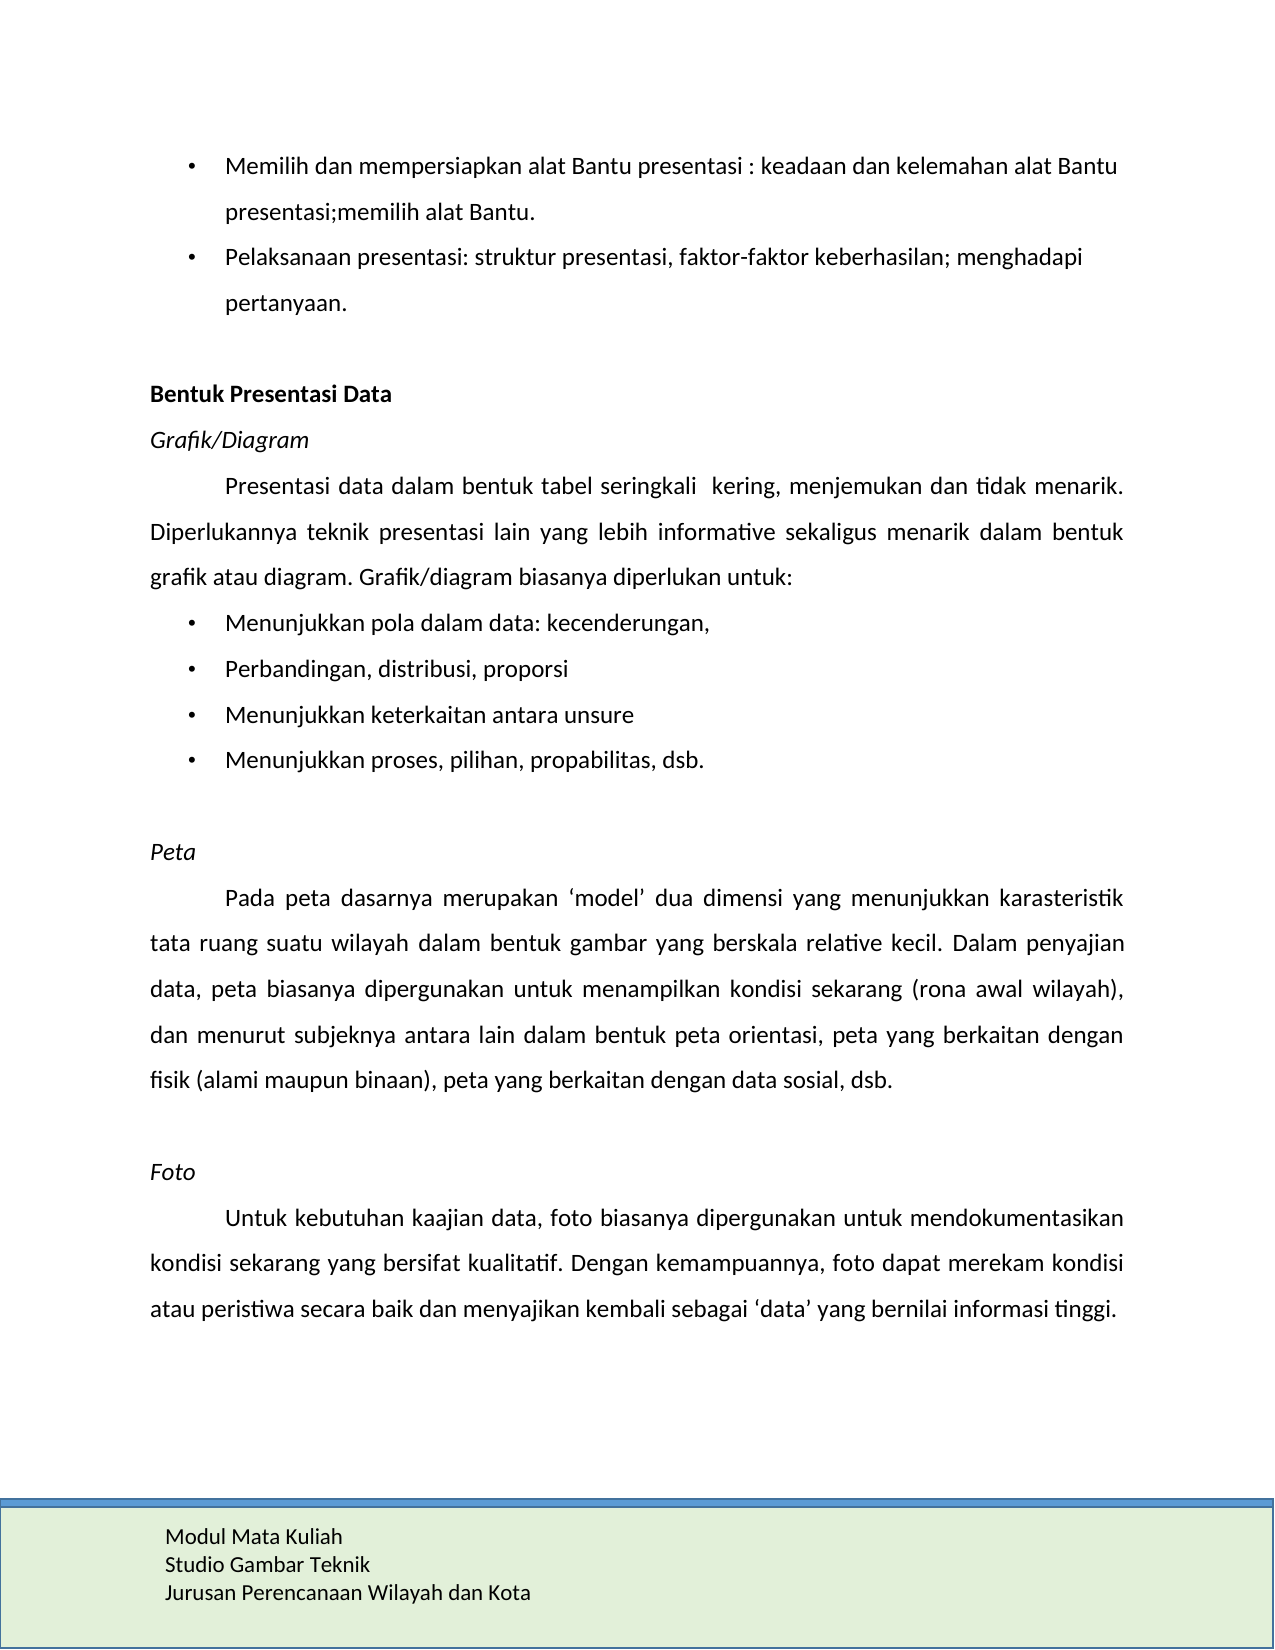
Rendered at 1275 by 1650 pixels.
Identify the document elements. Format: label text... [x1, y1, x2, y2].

list Menunjukkan keterkaitan antara unsure [187, 699, 1125, 729]
list Memilih dan mempersiapkan alat Bantu presentasi : keadaan dan kelemahan alat Bantu presentasi;memilih alat Bantu. [187, 150, 1125, 226]
text Presentasi data dalam bentuk tabel seringkali kering, menjemukan dan tidak menarik. Diperlukannya teknik presentasi lain yang lebih informative sekaligus menarik dalam bentuk grafik atau diagram. Grafik/diagram biasanya diperlukan untuk: [150, 470, 1125, 592]
list Menunjukkan proses, pilihan, propabilitas, dsb. [187, 744, 1125, 775]
list Menunjukkan pola dalam data: kecenderungan, [187, 607, 1125, 638]
text Foto [150, 1156, 1125, 1187]
text Grafik/Diagram [150, 424, 1125, 455]
text Peta [150, 836, 1125, 866]
text Bentuk Presentasi Data [150, 379, 1125, 409]
list Pelaksanaan presentasi: struktur presentasi, faktor-faktor keberhasilan; menghadapi pertanyaan. [187, 241, 1125, 318]
text Untuk kebutuhan kaajian data, foto biasanya dipergunakan untuk mendokumentasikan kondisi sekarang yang bersifat kualitatif. Dengan kemampuannya, foto dapat merekam kondisi atau peristiwa secara baik dan menyajikan kembali sebagai ‘data’ yang bernilai informasi tinggi. [150, 1202, 1125, 1324]
text Pada peta dasarnya merupakan ‘model’ dua dimensi yang menunjukkan karasteristik tata ruang suatu wilayah dalam bentuk gambar yang berskala relative kecil. Dalam penyajian data, peta biasanya dipergunakan untuk menampilkan kondisi sekarang (rona awal wilayah), dan menurut subjeknya antara lain dalam bentuk peta orientasi, peta yang berkaitan dengan fisik (alami maupun binaan), peta yang berkaitan dengan data sosial, dsb. [150, 882, 1125, 1095]
list Perbandingan, distribusi, proporsi [187, 653, 1125, 683]
